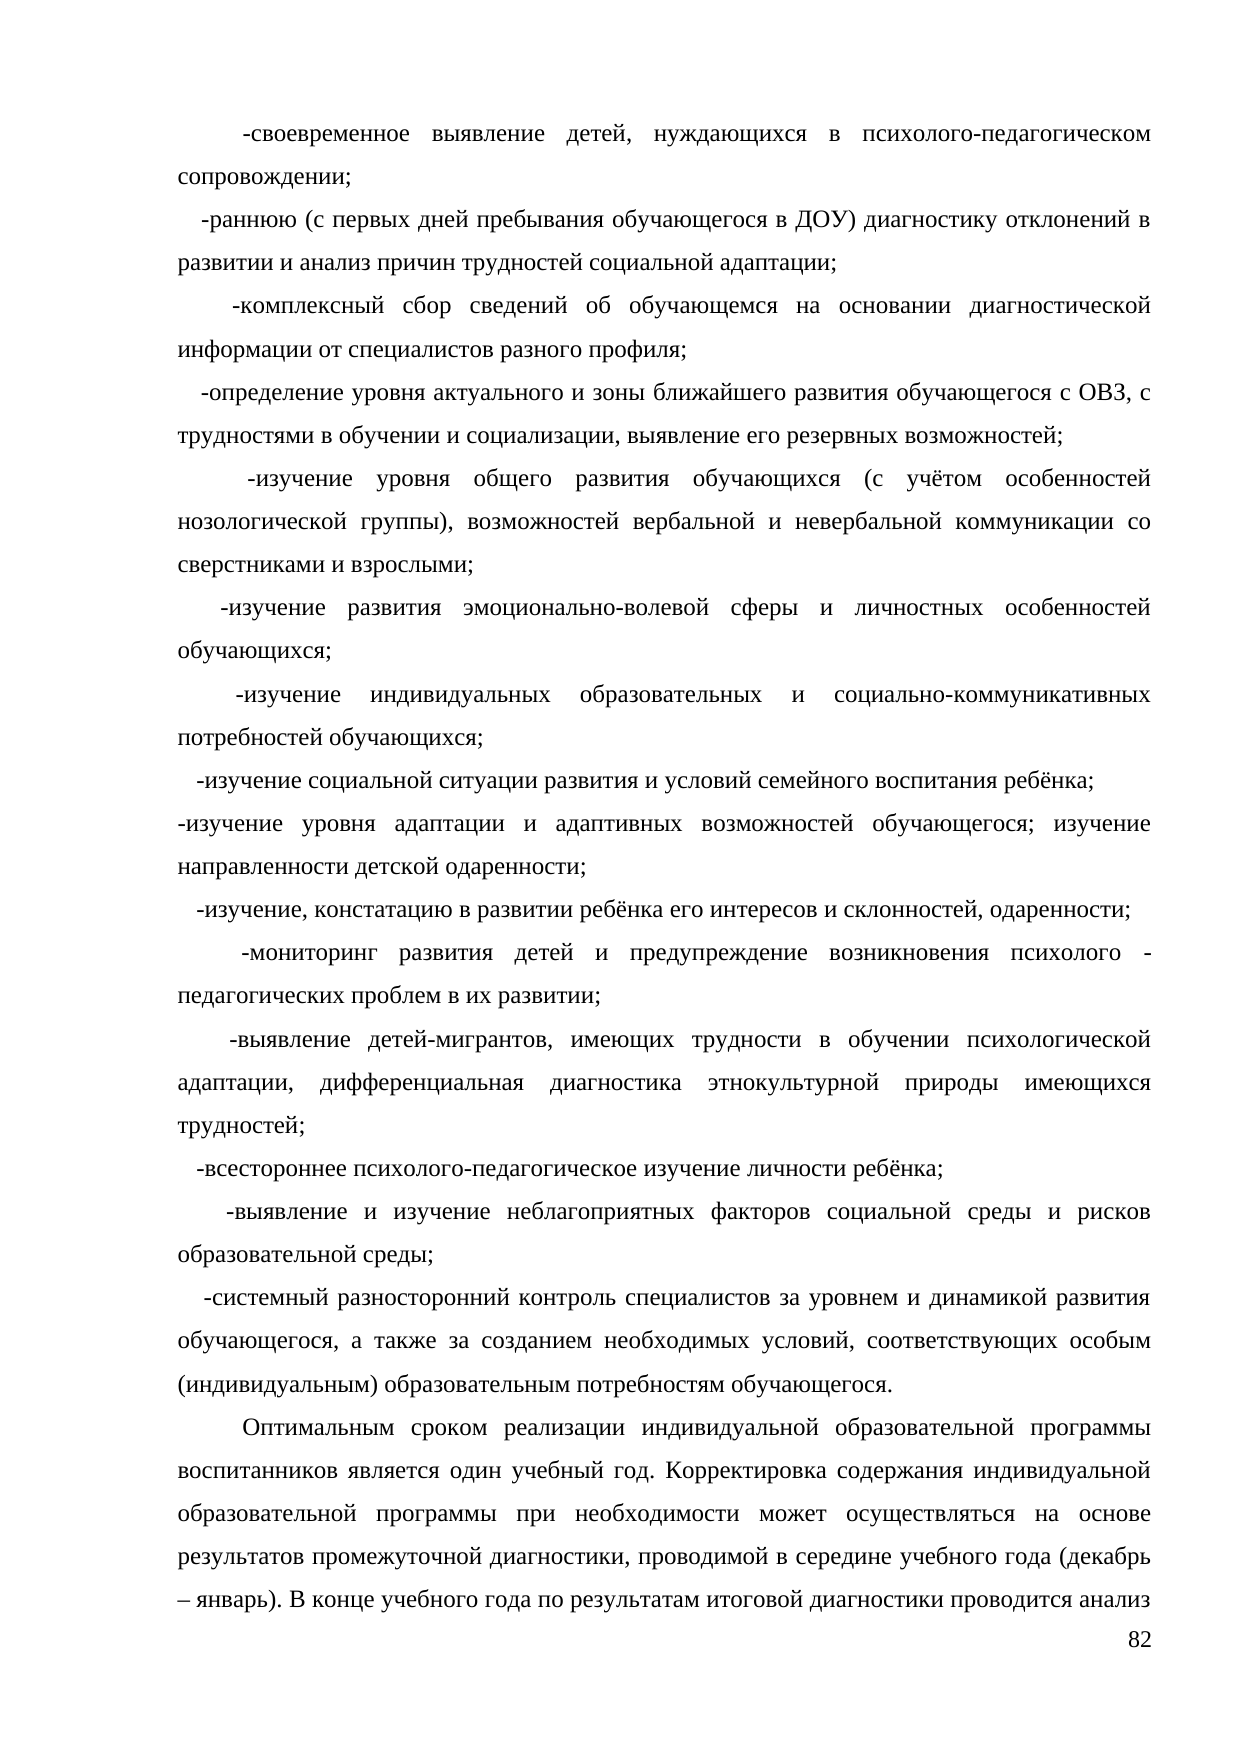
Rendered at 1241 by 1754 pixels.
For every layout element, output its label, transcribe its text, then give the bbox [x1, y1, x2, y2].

text -раннюю (с первых дней пребывания обучающегося в ДОУ) диагностику отклонений в развитии и анализ причин трудностей социальной адаптации; [177, 204, 1152, 276]
text -системный разносторонний контроль специалистов за уровнем и динамикой развития обучающегося, а также за созданием необходимых условий, соответствующих особым (индивидуальным) образовательным потребностям обучающегося. [177, 1282, 1152, 1397]
text -выявление и изучение неблагоприятных факторов социальной среды и рисков образовательной среды; [177, 1196, 1152, 1268]
text -комплексный сбор сведений об обучающемся на основании диагностической информации от специалистов разного профиля; [177, 291, 1152, 362]
text -своевременное выявление детей, нуждающихся в психолого-педагогическом сопровождении; [177, 118, 1152, 190]
text -изучение социальной ситуации развития и условий семейного воспитания ребёнка; [177, 765, 1152, 794]
text -выявление детей-мигрантов, имеющих трудности в обучении психологической адаптации, дифференциальная диагностика этнокультурной природы имеющихся трудностей; [177, 1024, 1152, 1139]
text -мониторинг развития детей и предупреждение возникновения психолого -педагогических проблем в их развитии; [177, 937, 1152, 1009]
text -изучение индивидуальных образовательных и социально-коммуникативных потребностей обучающихся; [177, 679, 1152, 751]
text -всестороннее психолого-педагогическое изучение личности ребёнка; [177, 1153, 1152, 1182]
text -изучение развития эмоционально-волевой сферы и личностных особенностей обучающихся; [177, 592, 1152, 664]
text -изучение уровня адаптации и адаптивных возможностей обучающегося; изучение направленности детской одаренности; [177, 808, 1152, 880]
text -определение уровня актуального и зоны ближайшего развития обучающегося с ОВЗ, с трудностями в обучении и социализации, выявление его резервных возможностей; [177, 377, 1152, 449]
text -изучение уровня общего развития обучающихся (с учётом особенностей нозологической группы), возможностей вербальной и невербальной коммуникации со сверстниками и взрослыми; [177, 463, 1152, 578]
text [177, 1412, 1152, 1613]
text -изучение, констатацию в развитии ребёнка его интересов и склонностей, одаренности; [177, 894, 1152, 923]
